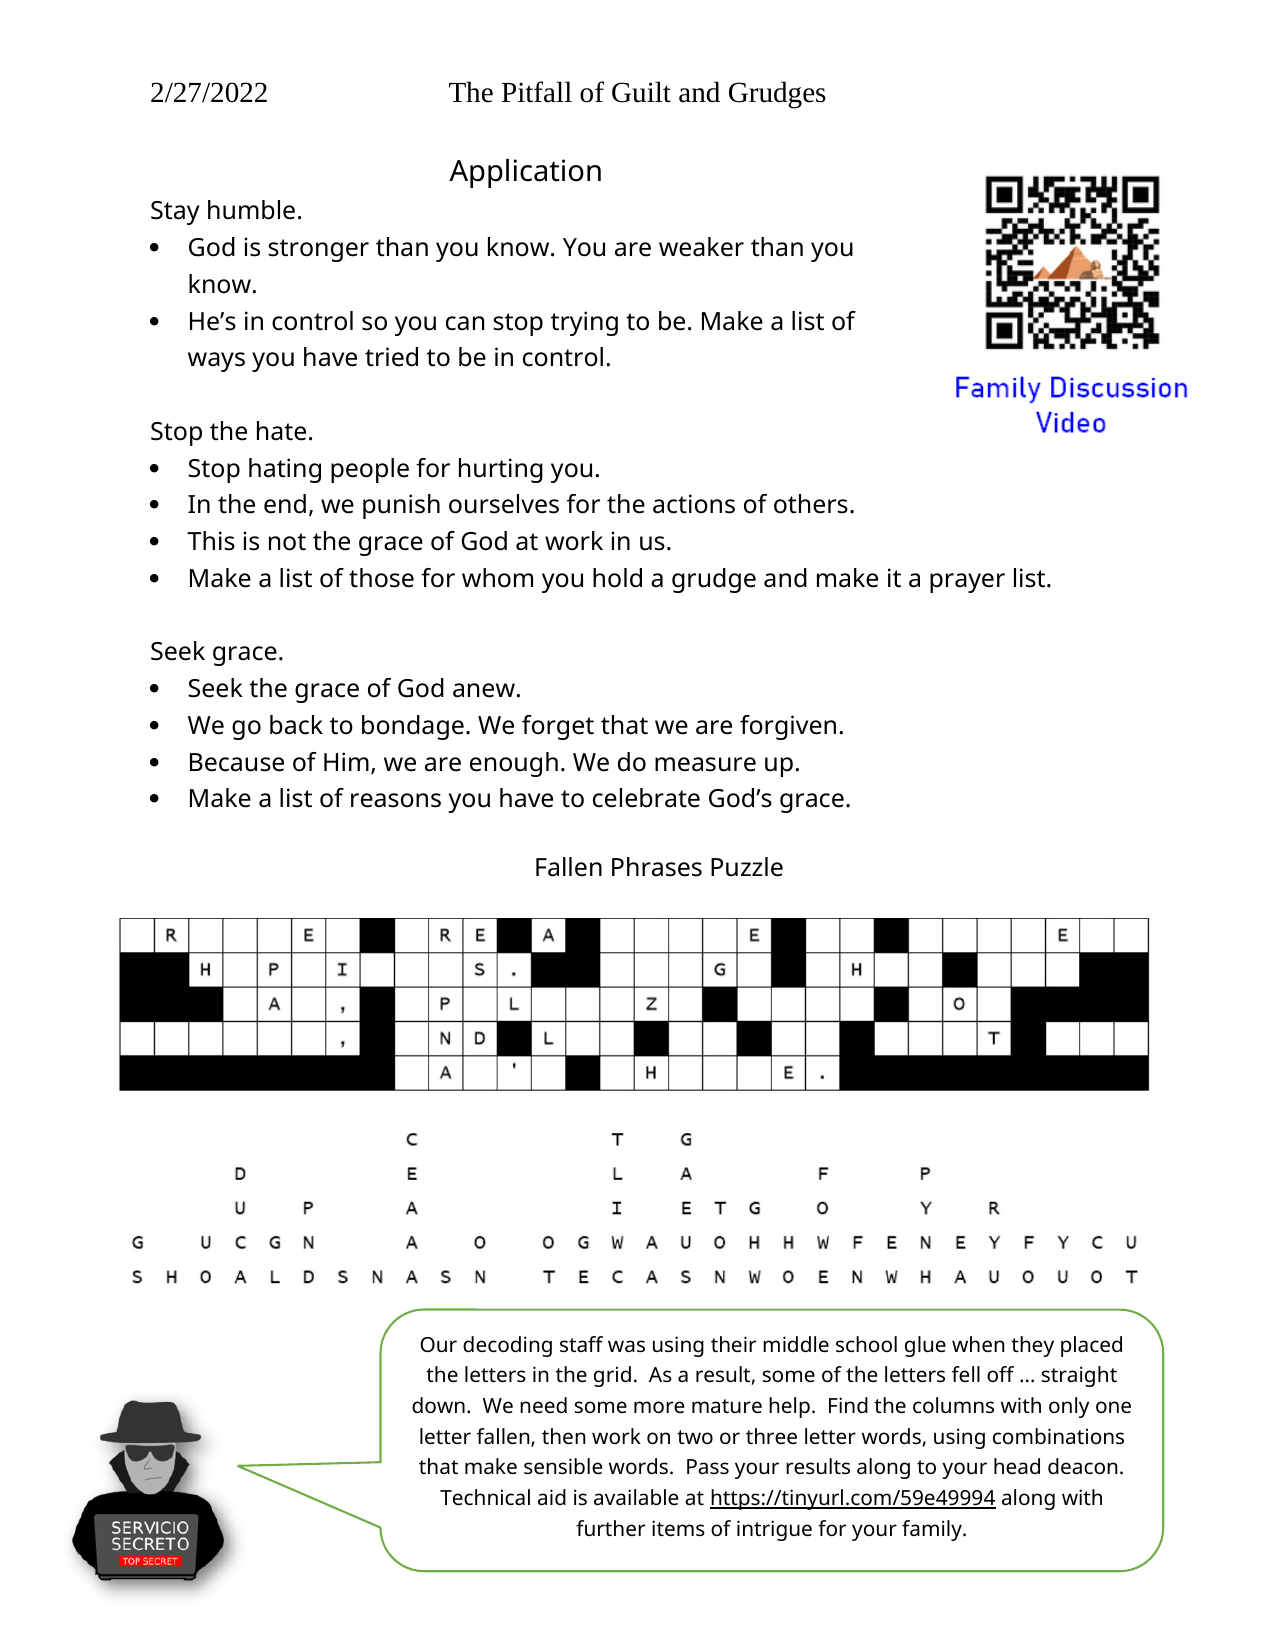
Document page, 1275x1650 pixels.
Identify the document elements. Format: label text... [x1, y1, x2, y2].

list God is stronger than you know. You are weaker than you know. [150, 229, 921, 300]
list Stop hating people for hurting you. [150, 450, 1125, 484]
picture [921, 172, 1224, 452]
list In the end, we punish ourselves for the actions of others. [150, 487, 1125, 521]
picture [110, 908, 1175, 1305]
list We go back to bondage. We forget that we are forgiven. [150, 708, 1125, 742]
text Stay humble. [150, 193, 921, 227]
list Seek the grace of God anew. [150, 671, 1125, 705]
list He’s in control so you can stop trying to be. Make a list of ways you have tried to be in control. [150, 303, 921, 374]
list Because of Him, we are enough. We do measure up. [150, 744, 1125, 778]
text Stop the hate. [150, 413, 921, 447]
list Make a list of those for whom you hold a grudge and make it a prayer list. [150, 561, 1125, 594]
list This is not the grace of God at work in us. [150, 524, 1125, 558]
list Make a list of reasons you have to celebrate God’s grace. [150, 781, 1125, 815]
text Seek grace. [150, 634, 1125, 668]
text Application [150, 150, 1125, 190]
picture [26, 1381, 273, 1627]
